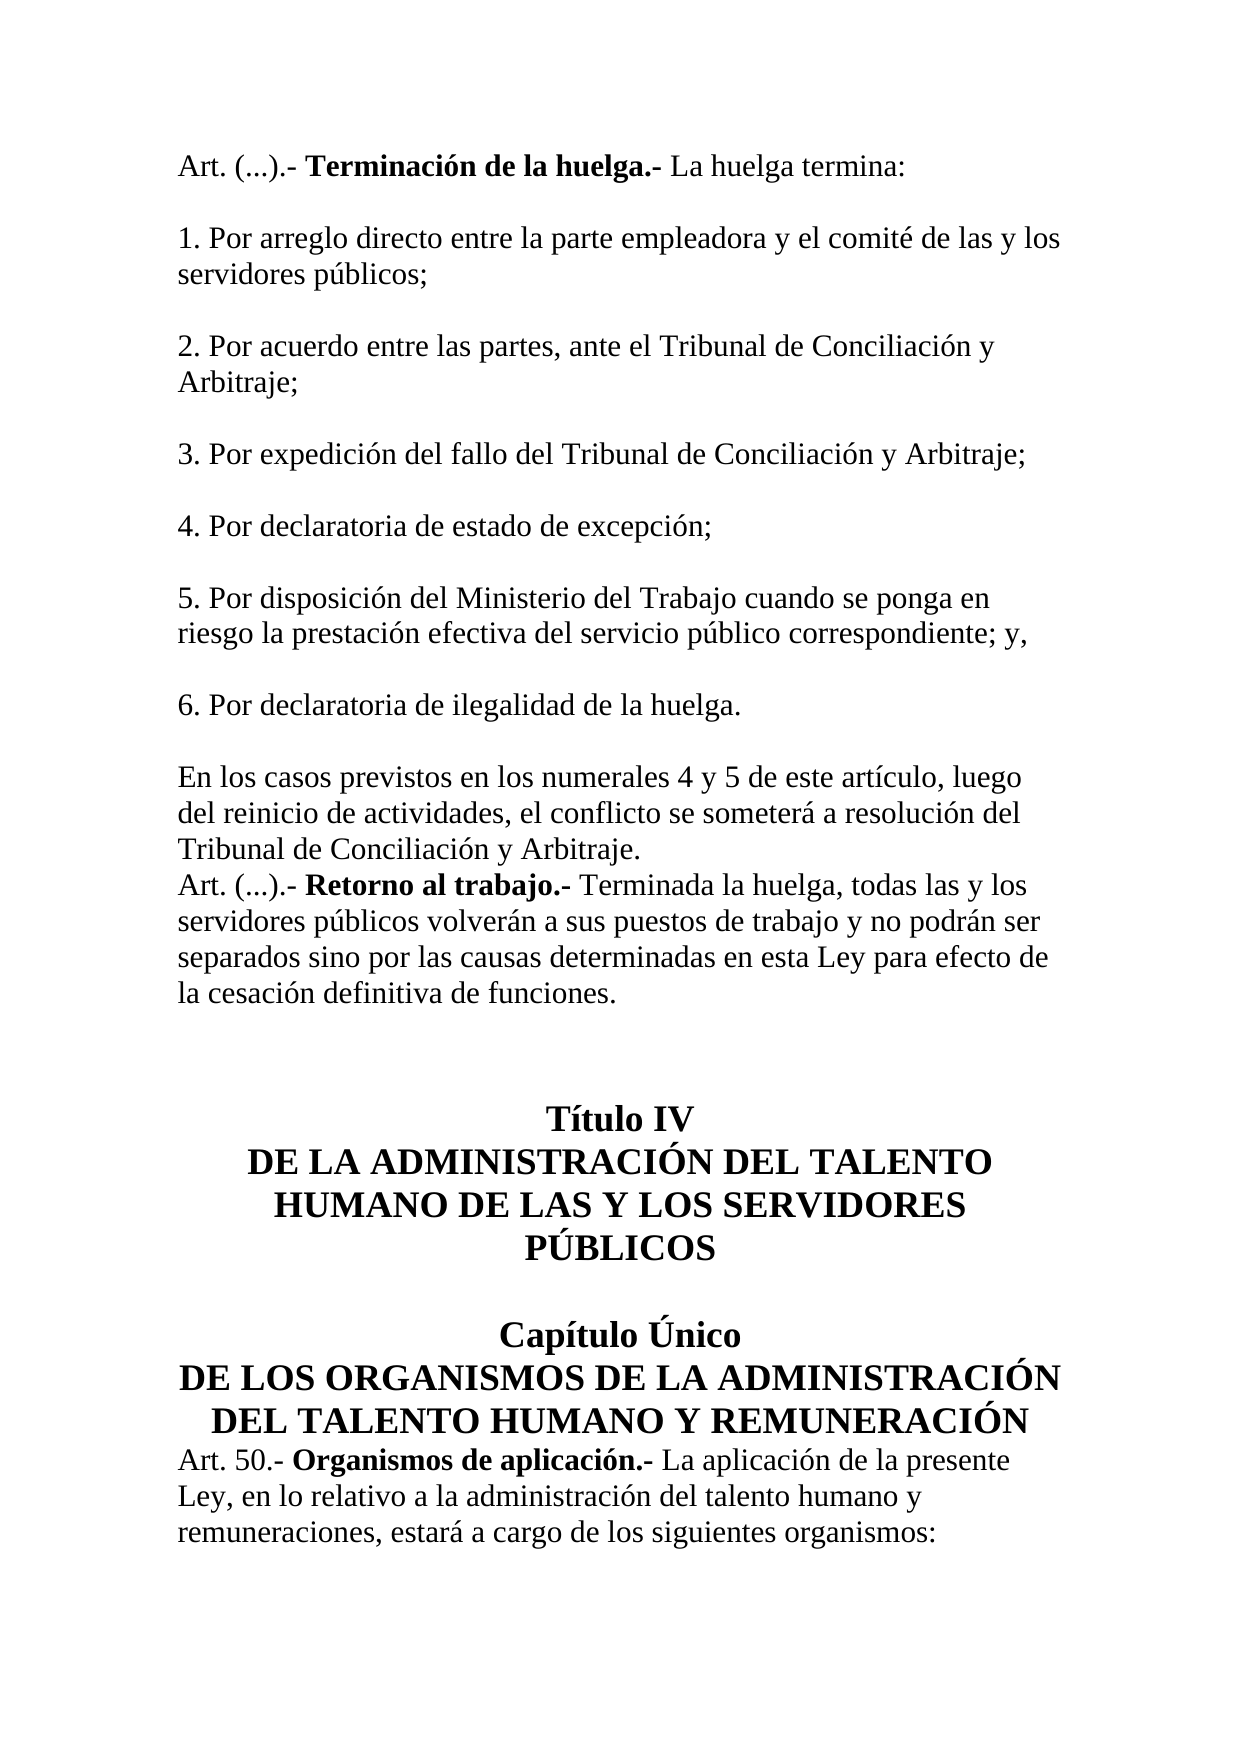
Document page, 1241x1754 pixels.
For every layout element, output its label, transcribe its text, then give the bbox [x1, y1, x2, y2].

text Art. (...).- Retorno al trabajo.- Terminada la huelga, todas las y los servidores públicos volverán a sus puestos de trabajo y no podrán ser separados sino por las causas determinadas en esta Ley para efecto de la cesación definitiva de funciones. [177, 866, 1063, 1010]
text Art. (...).- Terminación de la huelga.- La huelga termina: 1. Por arreglo directo entre la parte empleadora y el comité de las y los servidores públicos; 2. Por acuerdo entre las partes, ante el Tribunal de Conciliación y Arbitraje; 3. Por expedición del fallo del Tribunal de Conciliación y Arbitraje; 4. Por declaratoria de estado de excepción; 5. Por disposición del Ministerio del Trabajo cuando se ponga en riesgo la prestación efectiva del servicio público correspondiente; y, 6. Por declaratoria de ilegalidad de la huelga. En los casos previstos en los numerales 4 y 5 de este artículo, luego del reinicio de actividades, el conflicto se someterá a resolución del Tribunal de Conciliación y Arbitraje. [177, 148, 1063, 866]
text Capítulo Único DE LOS ORGANISMOS DE LA ADMINISTRACIÓN DEL TALENTO HUMANO Y REMUNERACIÓN [177, 1269, 1063, 1441]
text Título IV DE LA ADMINISTRACIÓN DEL TALENTO HUMANO DE LAS Y LOS SERVIDORES PÚBLICOS [177, 1010, 1063, 1269]
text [177, 1441, 1063, 1585]
